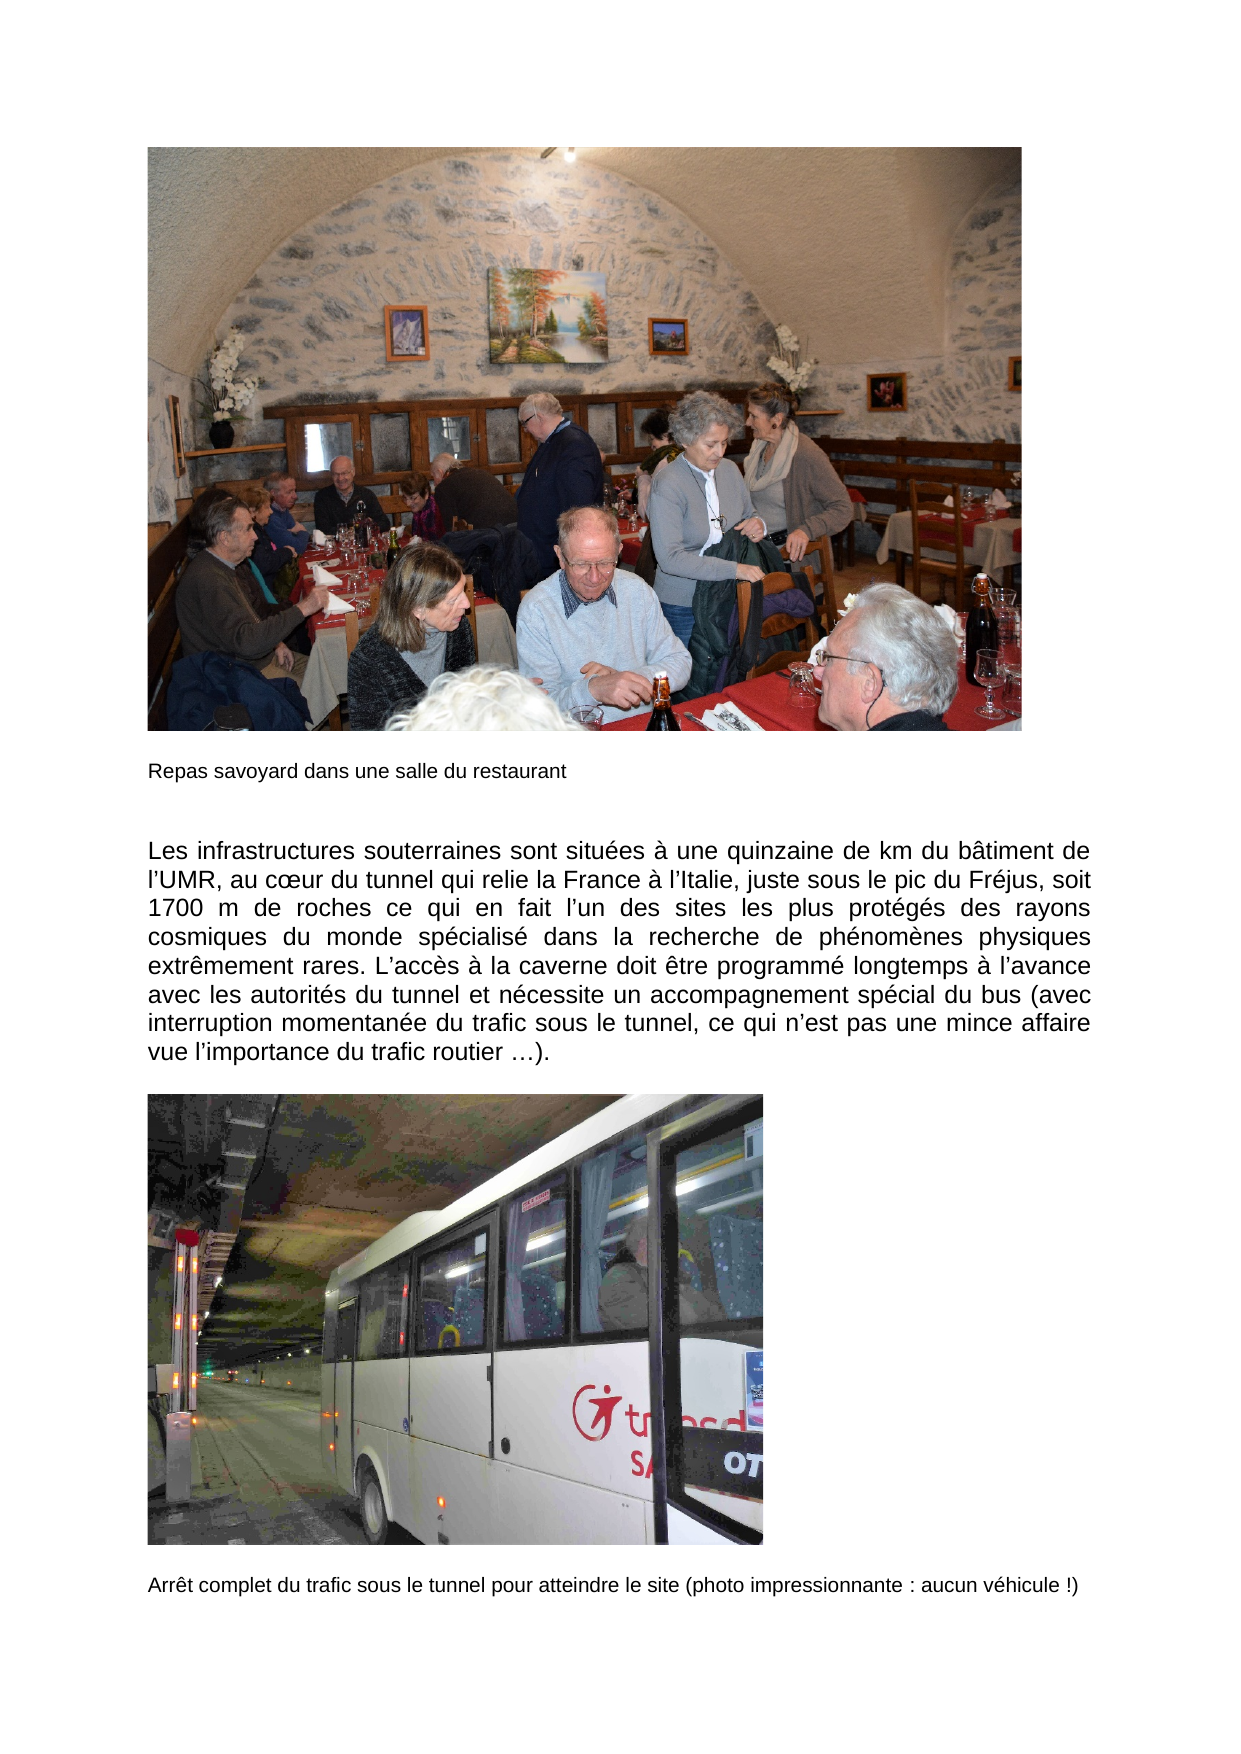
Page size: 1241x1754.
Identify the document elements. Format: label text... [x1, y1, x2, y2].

text Les infrastructures souterraines sont situées à une quinzaine de km du bâtiment de l’UMR, au cœur du tunnel qui relie la France à l’Italie, juste sous le pic du Fréjus, soit 1700 m de roches ce qui en fait l’un des sites les plus protégés des rayons cosmiques du monde spécialisé dans la recherche de phénomènes physiques extrêmement rares. L’accès à la caverne doit être programmé longtemps à l’avance avec les autorités du tunnel et nécessite un accompagnement spécial du bus (avec interruption momentanée du trafic sous le tunnel, ce qui n’est pas une mince affaire vue l’importance du trafic routier …). [148, 836, 1093, 1066]
picture [147, 147, 1022, 731]
text Arrêt complet du trafic sous le tunnel pour atteindre le site (photo impressionnante : aucun véhicule !) [148, 1573, 1093, 1597]
picture [147, 1094, 764, 1545]
text Repas savoyard dans une salle du restaurant [148, 759, 1093, 783]
